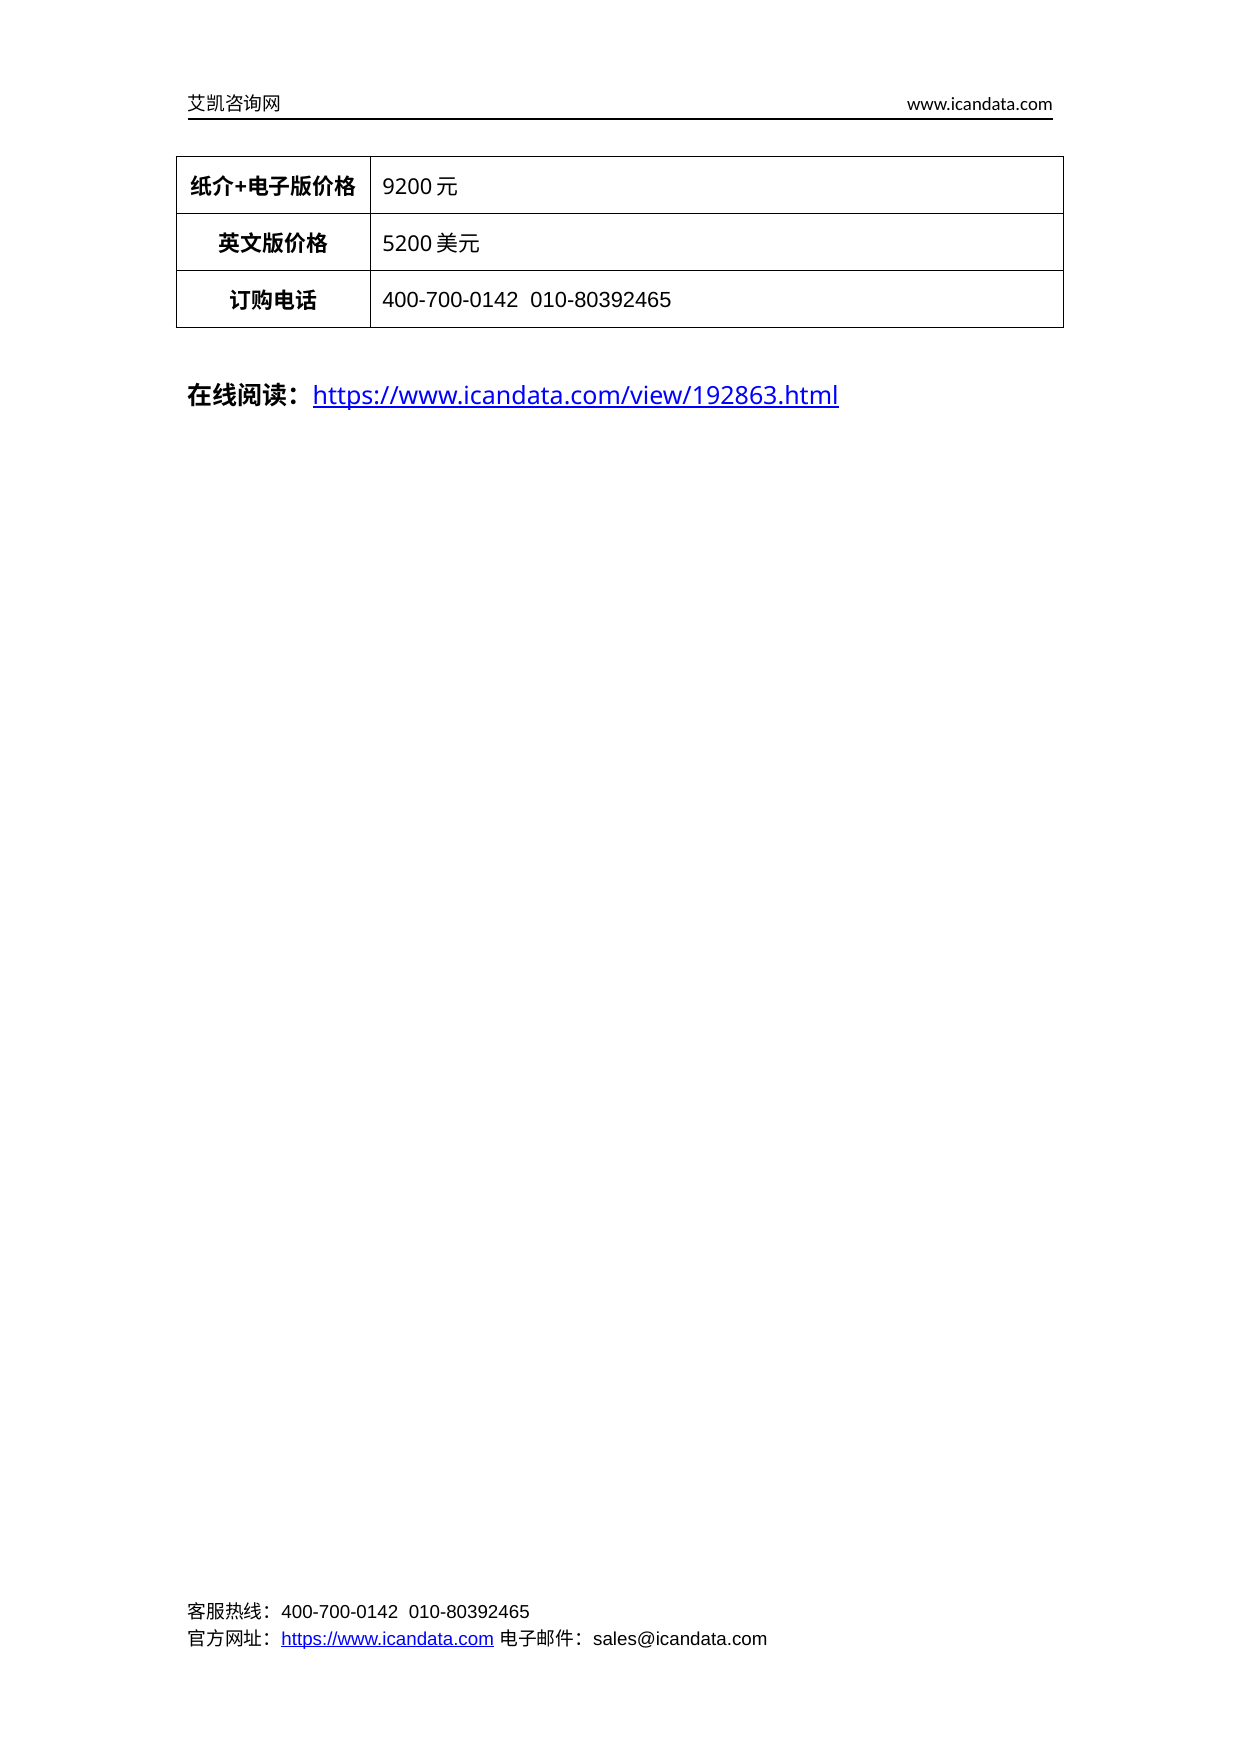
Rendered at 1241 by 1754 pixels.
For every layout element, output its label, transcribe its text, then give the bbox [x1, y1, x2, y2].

table_cell 英文版价格 [177, 214, 370, 270]
table_cell 400-700-0142 010-80392465 [371, 271, 1063, 327]
table_cell 订购电话 [177, 271, 370, 327]
table_cell 纸介+电子版价格 [177, 157, 370, 213]
text 在线阅读：https://www.icandata.com/view/192863.html [187, 361, 1053, 426]
table_cell 5200美元 [371, 214, 1063, 270]
table_cell 9200元 [371, 157, 1063, 213]
